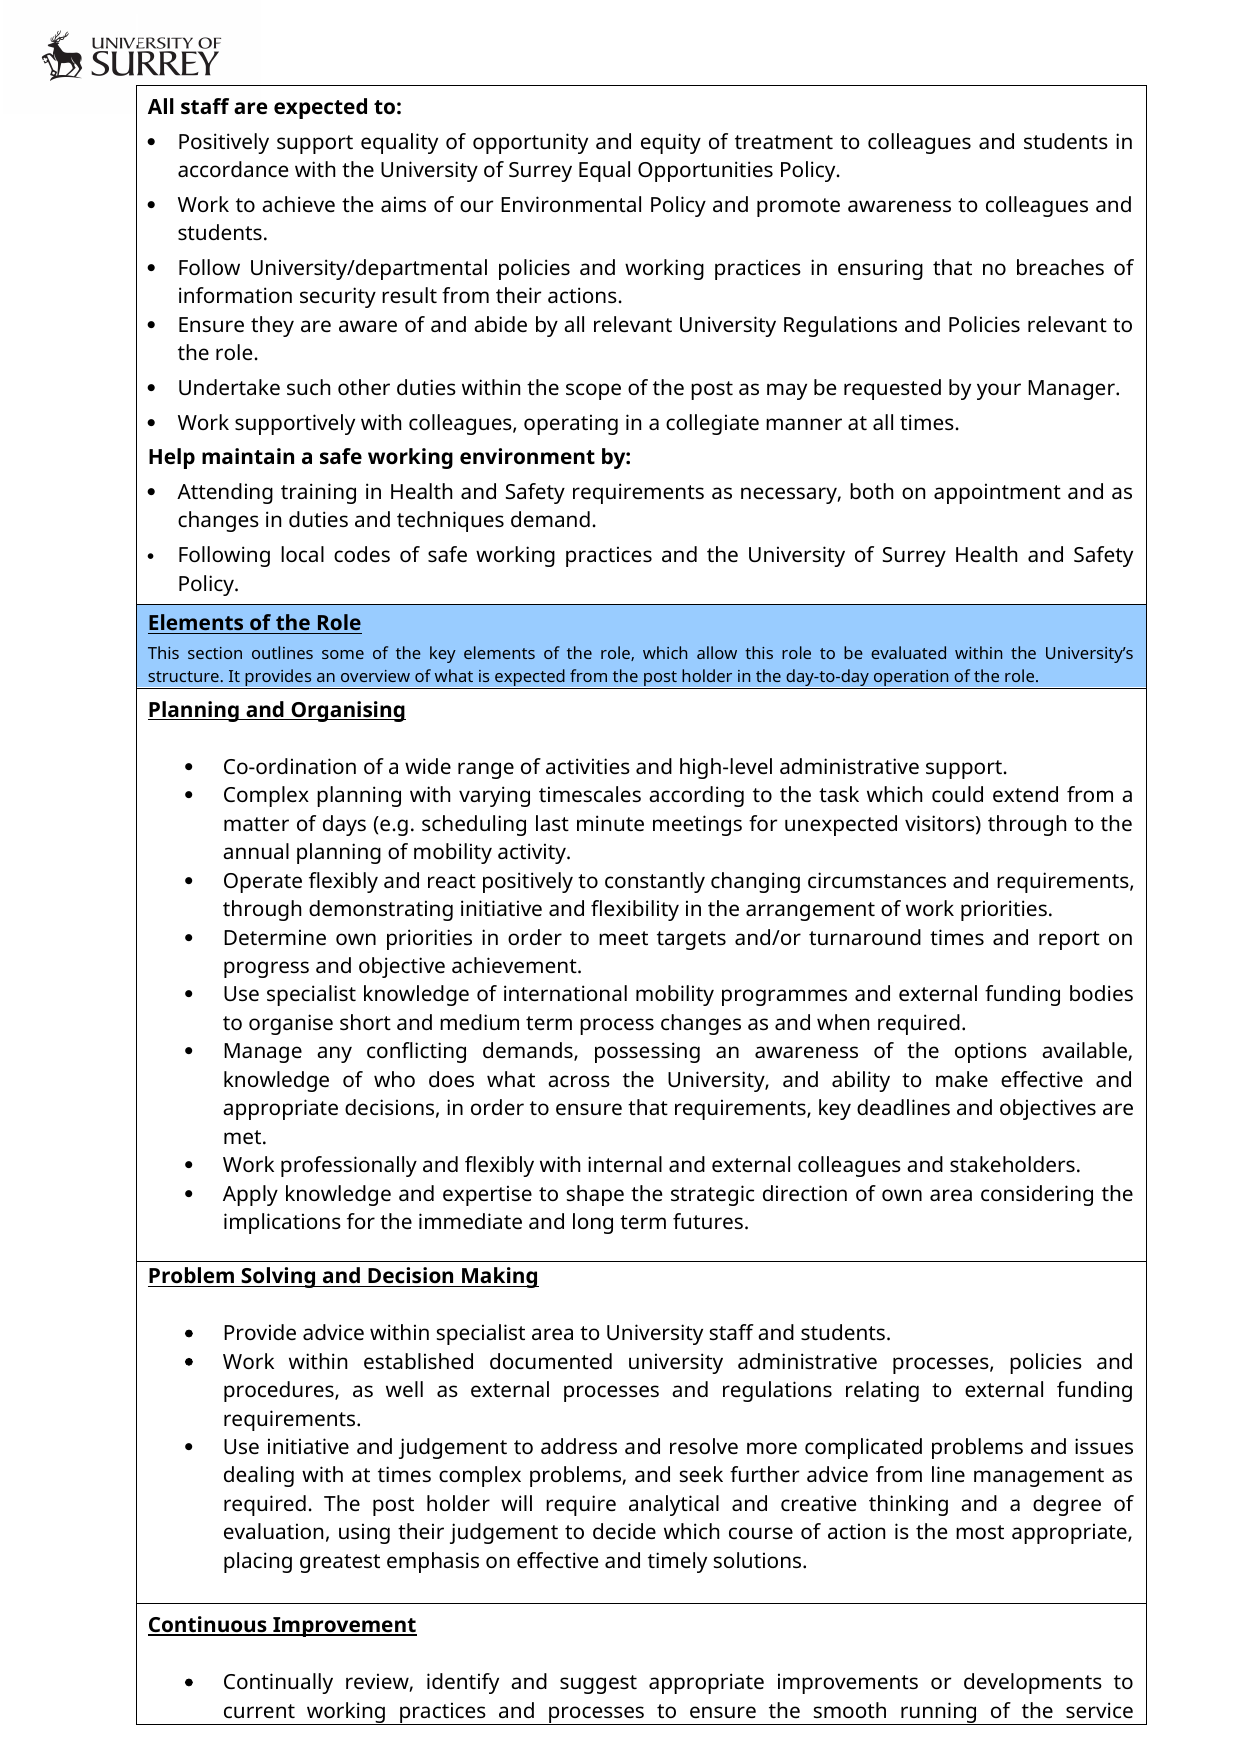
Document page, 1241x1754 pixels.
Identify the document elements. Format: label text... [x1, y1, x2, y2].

table_cell Planning and Organising Co-ordination of a wide range of activities and high-level administrative support. Complex planning with varying timescales according to the task which could extend from a matter of days (e.g. scheduling last minute meetings for unexpected visitors) through to the annual planning of mobility activity. Operate flexibly and react positively to constantly changing circumstances and requirements, through demonstrating initiative and flexibility in the arrangement of work priorities. Determine own priorities in order to meet targets and/or turnaround times and report on progress and objective achievement. Use specialist knowledge of international mobility programmes and external funding bodies to organise short and medium term process changes as and when required. Manage any conflicting demands, possessing an awareness of the options available, knowledge of who does what across the University, and ability to make effective and appropriate decisions, in order to ensure that requirements, key deadlines and objectives are met. Work professionally and flexibly with internal and external colleagues and stakeholders. Apply knowledge and expertise to shape the strategic direction of own area considering the implications for the immediate and long term futures. [137, 689, 1146, 1261]
table_cell Elements of the Role This section outlines some of the key elements of the role, which allow this role to be evaluated within the University’s structure. It provides an overview of what is expected from the post holder in the day-to-day operation of the role. [137, 605, 1146, 687]
picture [2, 0, 261, 114]
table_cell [137, 1604, 1146, 1724]
table_cell All staff are expected to: Positively support equality of opportunity and equity of treatment to colleagues and students in accordance with the University of Surrey Equal Opportunities Policy. Work to achieve the aims of our Environmental Policy and promote awareness to colleagues and students. Follow University/departmental policies and working practices in ensuring that no breaches of information security result from their actions. Ensure they are aware of and abide by all relevant University Regulations and Policies relevant to the role. Undertake such other duties within the scope of the post as may be requested by your Manager. Work supportively with colleagues, operating in a collegiate manner at all times. Help maintain a safe working environment by: Attending training in Health and Safety requirements as necessary, both on appointment and as changes in duties and techniques demand. Following local codes of safe working practices and the University of Surrey Health and Safety Policy. [137, 86, 1146, 603]
table_cell Problem Solving and Decision Making Provide advice within specialist area to University staff and students. Work within established documented university administrative processes, policies and procedures, as well as external processes and regulations relating to external funding requirements. Use initiative and judgement to address and resolve more complicated problems and issues dealing with at times complex problems, and seek further advice from line management as required. The post holder will require analytical and creative thinking and a degree of evaluation, using their judgement to decide which course of action is the most appropriate, placing greatest emphasis on effective and timely solutions. [137, 1262, 1146, 1603]
